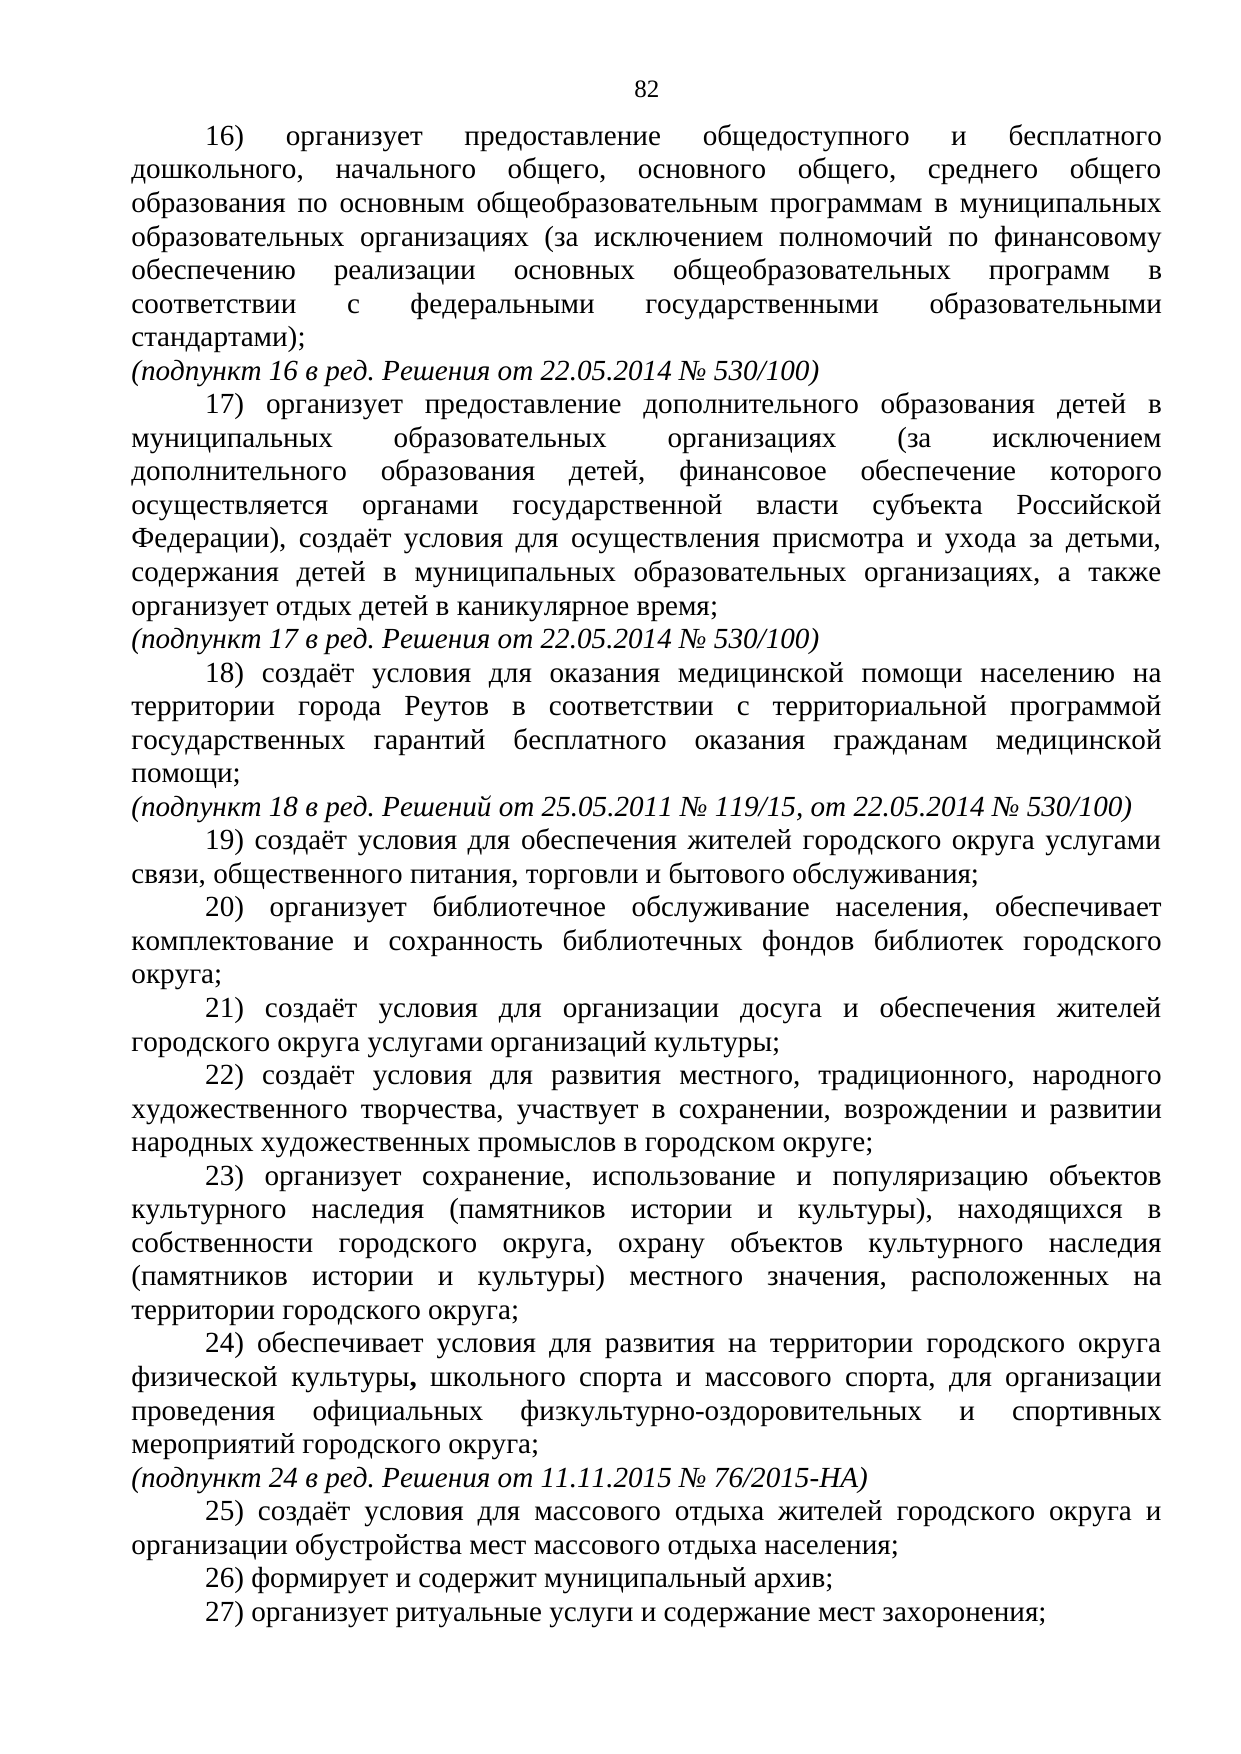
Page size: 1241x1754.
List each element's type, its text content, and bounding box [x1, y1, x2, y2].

text (подпункт 17 в ред. Решения от 22.05.2014 № 530/100) [131, 621, 1162, 655]
text (подпункт 18 в ред. Решений от 25.05.2011 № 119/15, от 22.05.2014 № 530/100) [131, 789, 1162, 822]
text 17) организует предоставление дополнительного образования детей в муниципальных образовательных организациях (за исключением дополнительного образования детей, финансовое обеспечение которого осуществляется органами государственной власти субъекта Российской Федерации), создаёт условия для осуществления присмотра и ухода за детьми, содержания детей в муниципальных образовательных организациях, а также организует отдых детей в каникулярное время; [131, 386, 1162, 621]
text 27) организует ритуальные услуги и содержание мест захоронения; [131, 1594, 1162, 1627]
text 20) организует библиотечное обслуживание населения, обеспечивает комплектование и сохранность библиотечных фондов библиотек городского округа; [131, 889, 1162, 990]
text 26) формирует и содержит муниципальный архив; [131, 1560, 1162, 1594]
text (подпункт 24 в ред. Решения от 11.11.2015 № 76/2015-НА) [131, 1460, 1162, 1493]
text 16) организует предоставление общедоступного и бесплатного дошкольного, начального общего, основного общего, среднего общего образования по основным общеобразовательным программам в муниципальных образовательных организациях (за исключением полномочий по финансовому обеспечению реализации основных общеобразовательных программ в соответствии с федеральными государственными образовательными стандартами); [131, 118, 1162, 353]
text 19) создаёт условия для обеспечения жителей городского округа услугами связи, общественного питания, торговли и бытового обслуживания; [131, 822, 1162, 889]
text 21) создаёт условия для организации досуга и обеспечения жителей городского округа услугами организаций культуры; [131, 990, 1162, 1057]
text 24) обеспечивает условия для развития на территории городского округа физической культуры, школьного спорта и массового спорта, для организации проведения официальных физкультурно-оздоровительных и спортивных мероприятий городского округа; [131, 1326, 1162, 1460]
text 25) создаёт условия для массового отдыха жителей городского округа и организации обустройства мест массового отдыха населения; [131, 1493, 1162, 1560]
text 22) создаёт условия для развития местного, традиционного, народного художественного творчества, участвует в сохранении, возрождении и развитии народных художественных промыслов в городском округе; [131, 1057, 1162, 1158]
text 23) организует сохранение, использование и популяризацию объектов культурного наследия (памятников истории и культуры), находящихся в собственности городского округа, охрану объектов культурного наследия (памятников истории и культуры) местного значения, расположенных на территории городского округа; [131, 1158, 1162, 1326]
text (подпункт 16 в ред. Решения от 22.05.2014 № 530/100) [131, 353, 1162, 386]
text 18) создаёт условия для оказания медицинской помощи населению на территории города Реутов в соответствии с территориальной программой государственных гарантий бесплатного оказания гражданам медицинской помощи; [131, 655, 1162, 789]
